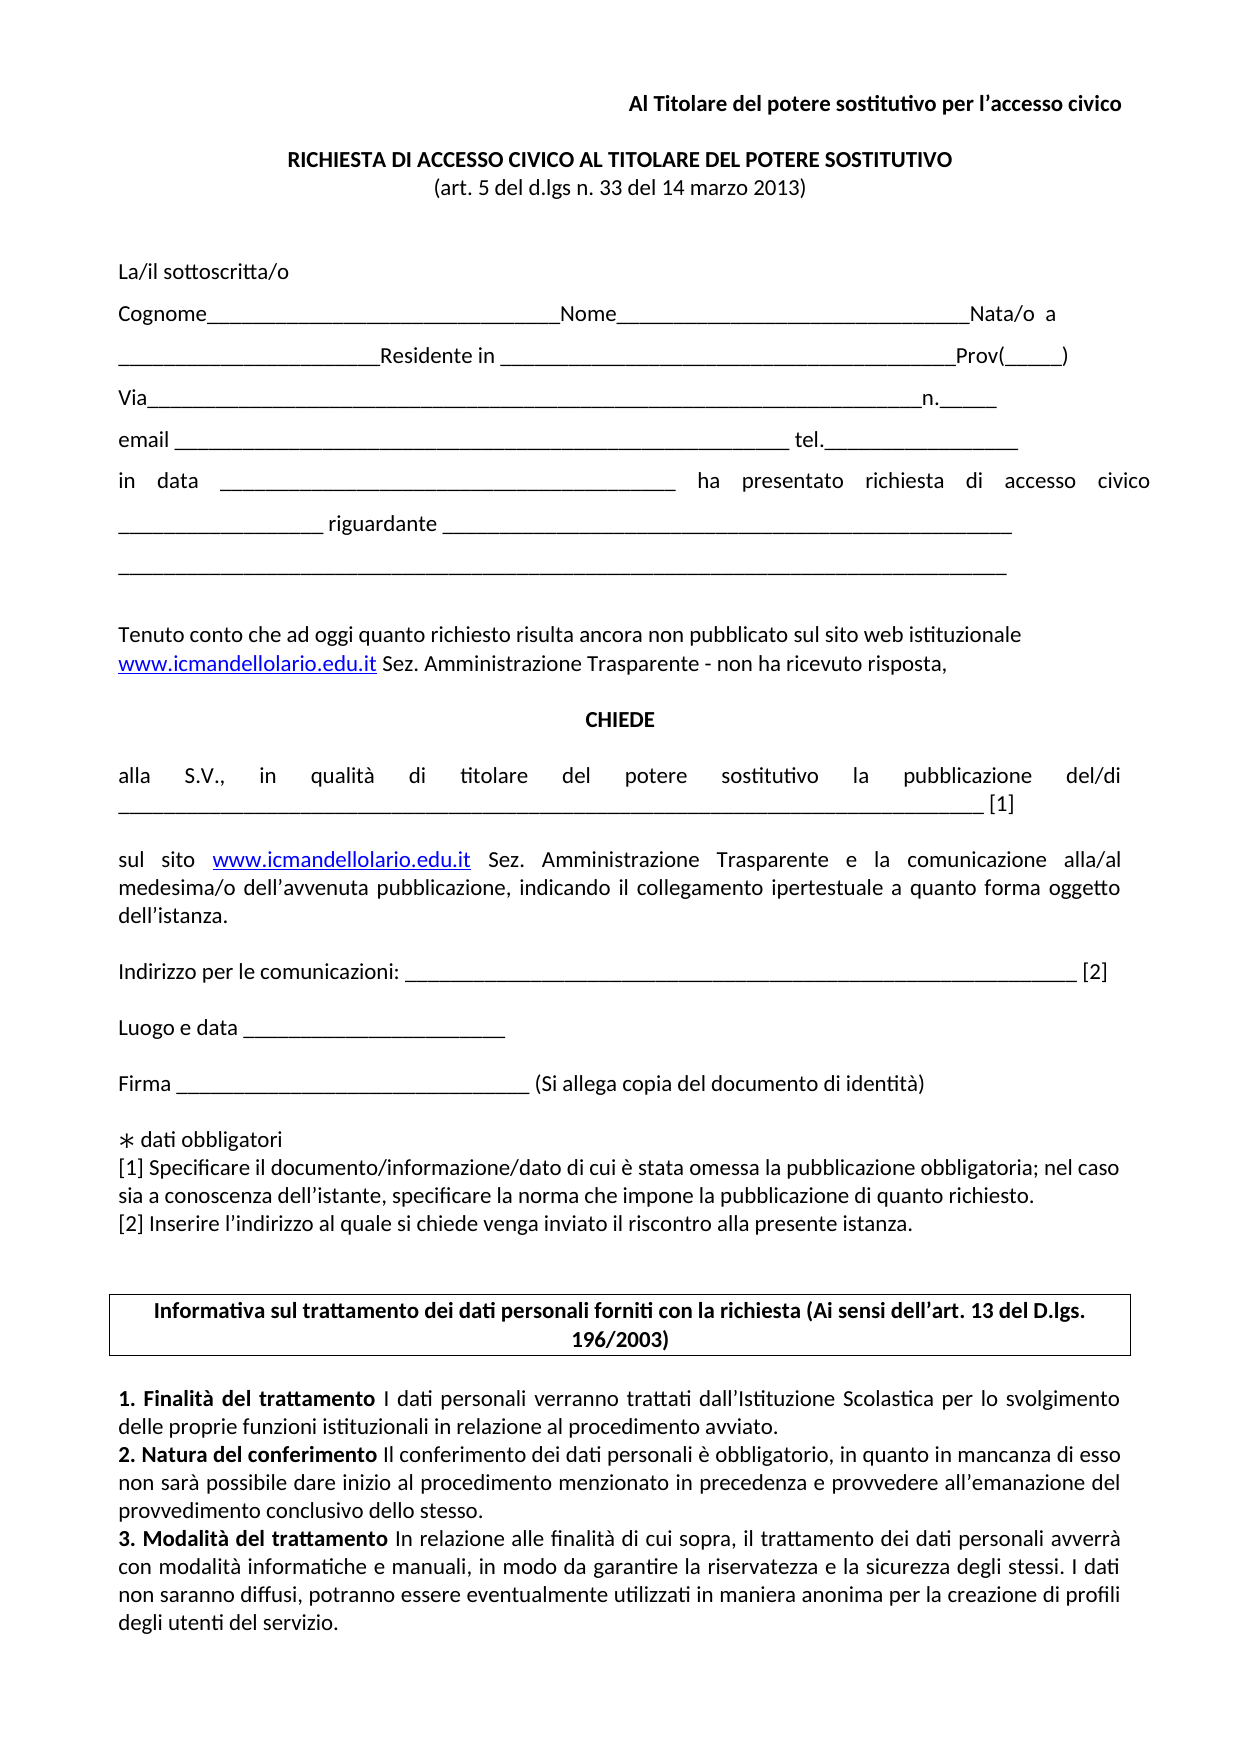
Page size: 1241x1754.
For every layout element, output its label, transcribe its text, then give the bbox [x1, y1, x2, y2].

text Tenuto conto che ad oggi quanto richiesto risulta ancora non pubblicato sul sito web istituzionale www.icmandellolario.edu.it Sez. Amministrazione Trasparente - non ha ricevuto risposta, [118, 621, 1122, 677]
text 1. Finalità del trattamento I dati personali verranno trattati dall’Istituzione Scolastica per lo svolgimento delle proprie funzioni istituzionali in relazione al procedimento avviato. [118, 1384, 1122, 1440]
text ∗ dati obbligatori [118, 1125, 1122, 1153]
text Indirizzo per le comunicazioni: ___________________________________________________________ [2] [118, 957, 1122, 985]
text 2. Natura del conferimento Il conferimento dei dati personali è obbligatorio, in quanto in mancanza di esso non sarà possibile dare inizio al procedimento menzionato in precedenza e provvedere all’emanazione del provvedimento conclusivo dello stesso. [118, 1440, 1122, 1524]
text 3. Modalità del trattamento In relazione alle finalità di cui sopra, il trattamento dei dati personali avverrà con modalità informatiche e manuali, in modo da garantire la riservatezza e la sicurezza degli stessi. I dati non saranno diffusi, potranno essere eventualmente utilizzati in maniera anonima per la creazione di profili degli utenti del servizio. [118, 1524, 1122, 1636]
text sul sito www.icmandellolario.edu.it Sez. Amministrazione Trasparente e la comunicazione alla/al medesima/o dell’avvenuta pubblicazione, indicando il collegamento ipertestuale a quanto forma oggetto dell’istanza. [118, 845, 1122, 929]
text in data ________________________________________ ha presentato richiesta di accesso civico __________________ riguardante __________________________________________________ [118, 467, 1152, 537]
text [2] Inserire l’indirizzo al quale si chiede venga inviato il riscontro alla presente istanza. [118, 1209, 1122, 1237]
text Al Titolare del potere sostitutivo per l’accesso civico [118, 89, 1122, 117]
text Luogo e data _______________________ [118, 1013, 1122, 1041]
text Via____________________________________________________________________n._____ [118, 383, 1152, 411]
text RICHIESTA DI ACCESSO CIVICO AL TITOLARE DEL POTERE SOSTITUTIVO [118, 145, 1122, 173]
text Informativa sul trattamento dei dati personali forniti con la richiesta (Ai sensi dell’art. 13 del D.lgs. 196/2003) [110, 1295, 1130, 1355]
text [1] Specificare il documento/informazione/dato di cui è stata omessa la pubblicazione obbligatoria; nel caso sia a conoscenza dell’istante, specificare la norma che impone la pubblicazione di quanto richiesto. [118, 1153, 1122, 1209]
text alla S.V., in qualità di titolare del potere sostitutivo la pubblicazione del/di ____________________________________________________________________________ [1] [118, 761, 1122, 817]
text La/il sottoscritta/o Cognome_______________________________Nome_______________________________Nata/o a _______________________Residente in ________________________________________Prov(_____) [118, 257, 1152, 369]
text CHIEDE [118, 705, 1122, 733]
text Firma _______________________________ (Si allega copia del documento di identità) [118, 1069, 1122, 1097]
text email ______________________________________________________ tel._________________ [118, 425, 1152, 453]
text (art. 5 del d.lgs n. 33 del 14 marzo 2013) [118, 173, 1122, 201]
text ______________________________________________________________________________ [118, 551, 1152, 579]
